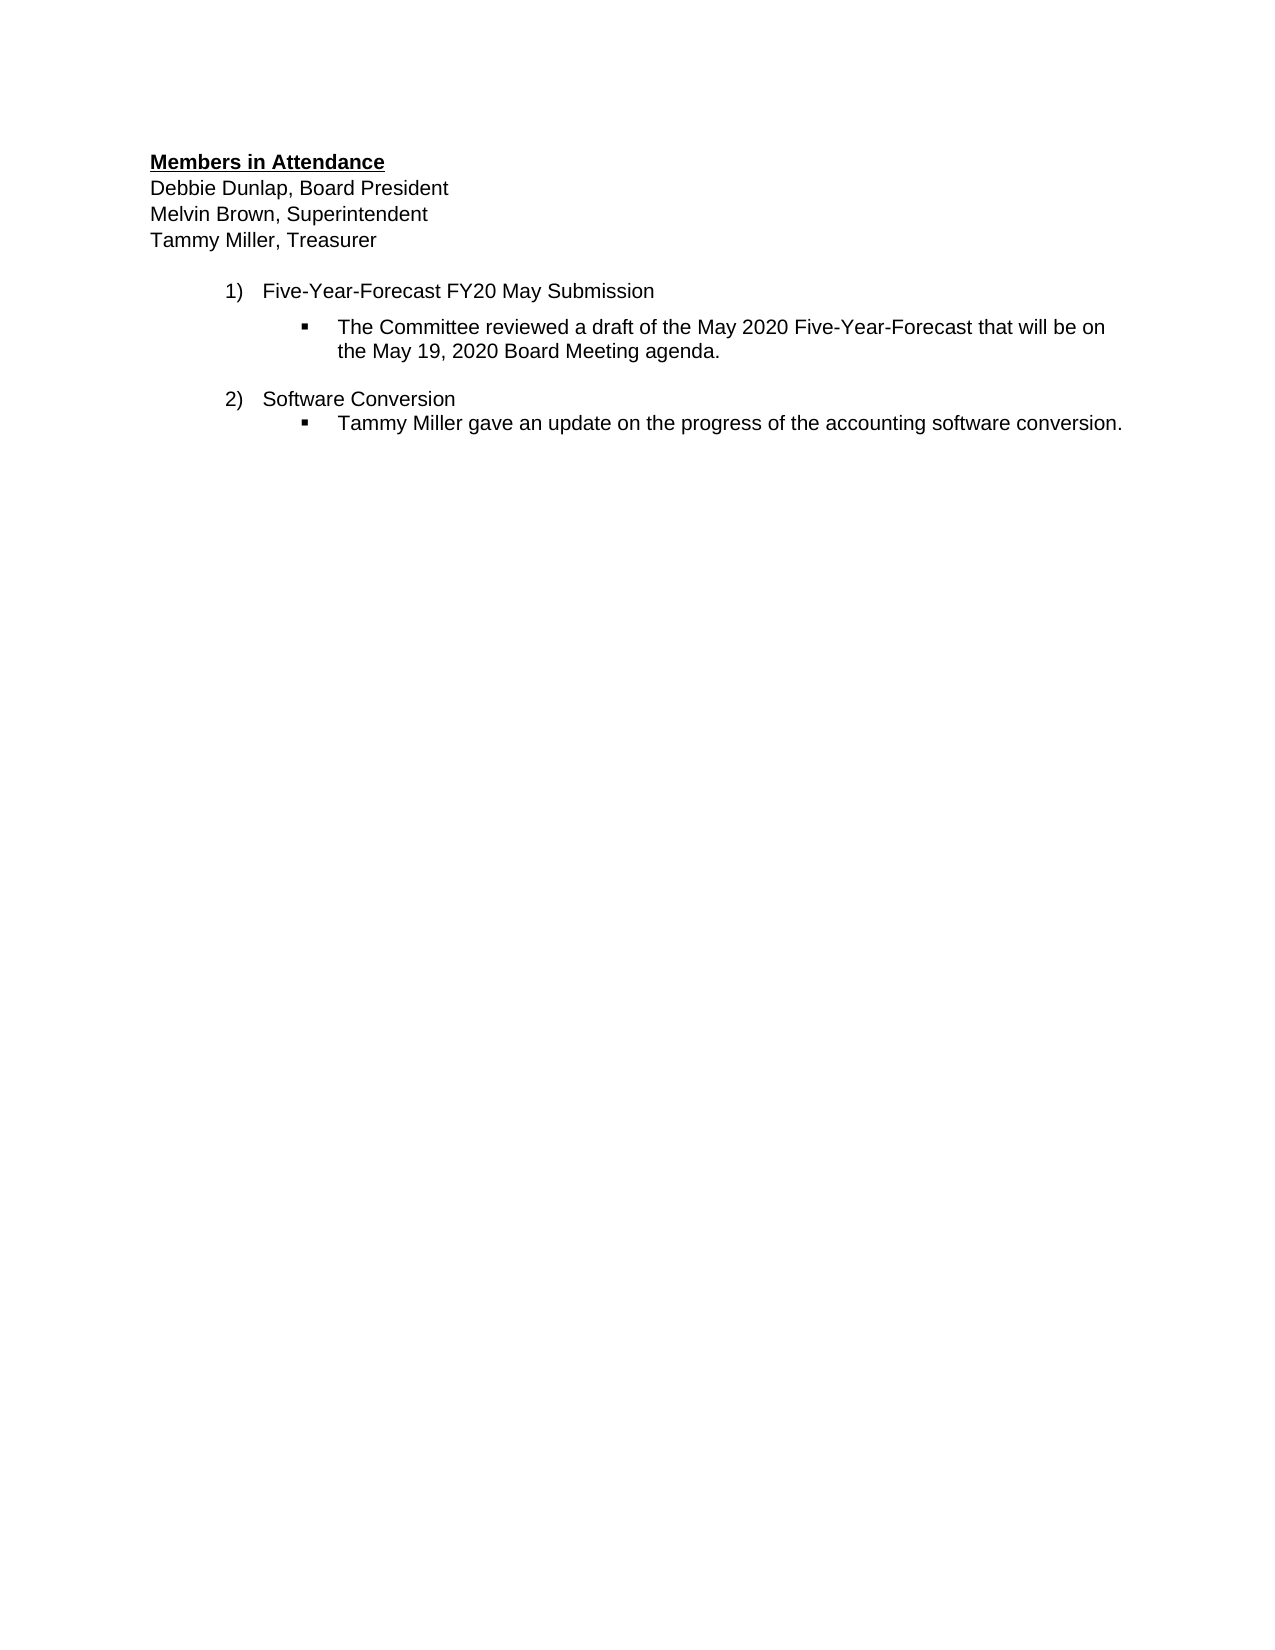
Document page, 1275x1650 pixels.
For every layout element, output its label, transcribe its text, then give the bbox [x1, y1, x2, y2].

text Melvin Brown, Superintendent [150, 202, 1125, 226]
list Five-Year-Forecast FY20 May Submission [225, 279, 1125, 303]
list Tammy Miller gave an update on the progress of the accounting software conversion. [300, 411, 1125, 435]
list Software Conversion [225, 387, 1125, 411]
list The Committee reviewed a draft of the May 2020 Five-Year-Forecast that will be on the May 19, 2020 Board Meeting agenda. [300, 315, 1125, 363]
text Members in Attendance [150, 150, 1125, 174]
text Tammy Miller, Treasurer [150, 227, 1125, 251]
text Debbie Dunlap, Board President [150, 176, 1125, 200]
